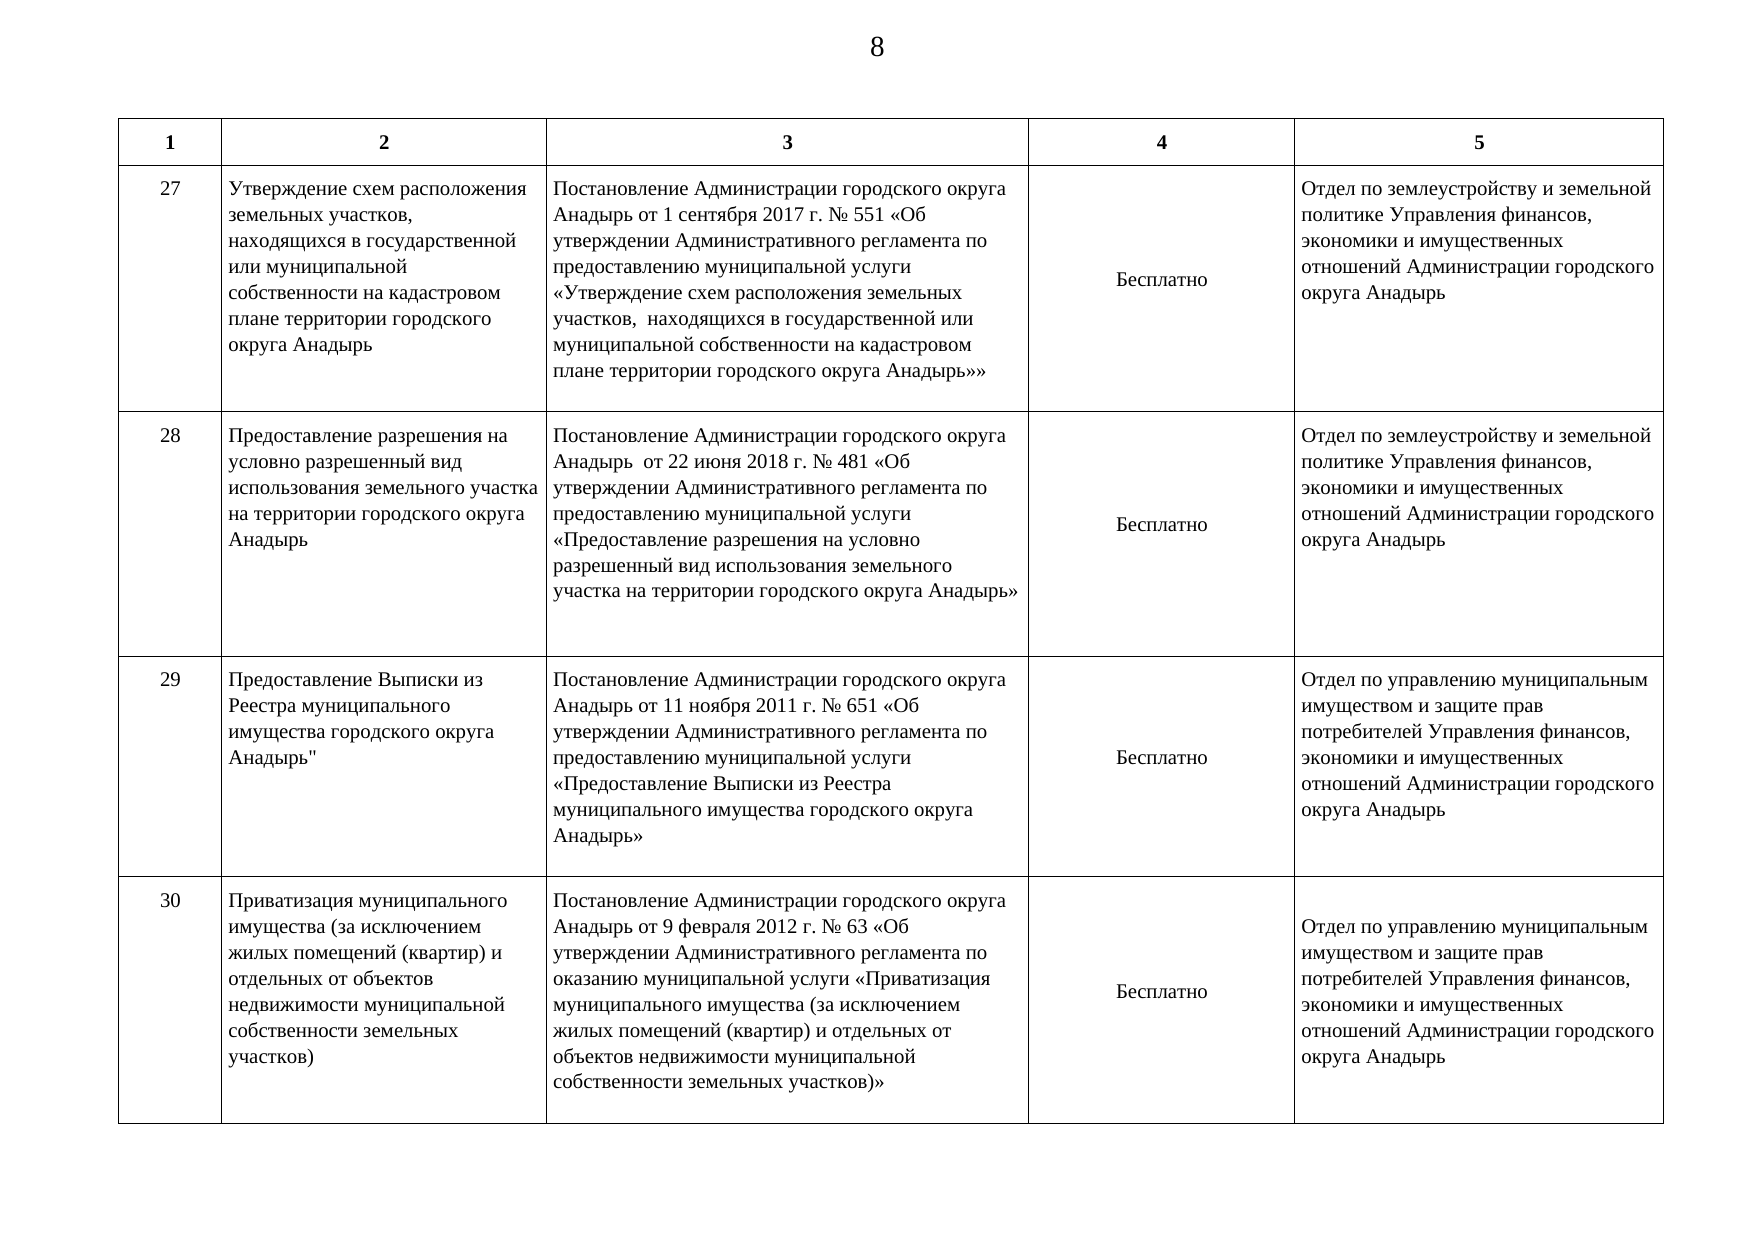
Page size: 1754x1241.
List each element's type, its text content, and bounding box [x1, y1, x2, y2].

table_cell 29 [119, 657, 221, 876]
table_cell Бесплатно [1029, 166, 1294, 411]
table_header 4 [1029, 119, 1294, 164]
table_cell Утверждение схем расположения земельных участков, находящихся в государственной или муниципальной собственности на кадастровом плане территории городского округа Анадырь [222, 166, 546, 411]
table_header 3 [547, 119, 1028, 164]
table_cell Бесплатно [1029, 657, 1294, 876]
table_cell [1295, 877, 1663, 1123]
table_cell Постановление Администрации городского округа Анадырь от 1 сентября 2017 г. № 551 «Об утверждении Административного регламента по предоставлению муниципальной услуги «Утверждение схем расположения земельных участков, находящихся в государственной или муниципальной собственности на кадастровом плане территории городского округа Анадырь»» [547, 166, 1028, 411]
table_cell 28 [119, 412, 221, 656]
table_cell Отдел по землеустройству и земельной политике Управления финансов, экономики и имущественных отношений Администрации городского округа Анадырь [1295, 412, 1663, 656]
table_cell Постановление Администрации городского округа Анадырь от 22 июня 2018 г. № 481 «Об утверждении Административного регламента по предоставлению муниципальной услуги «Предоставление разрешения на условно разрешенный вид использования земельного участка на территории городского округа Анадырь» [547, 412, 1028, 656]
table_cell Предоставление Выписки из Реестра муниципального имущества городского округа Анадырь" [222, 657, 546, 876]
table_header 5 [1295, 119, 1663, 164]
table_cell 30 [119, 877, 221, 1123]
table_cell Постановление Администрации городского округа Анадырь от 9 февраля 2012 г. № 63 «Об утверждении Административного регламента по оказанию муниципальной услуги «Приватизация муниципального имущества (за исключением жилых помещений (квартир) и отдельных от объектов недвижимости муниципальной собственности земельных участков)» [547, 877, 1028, 1123]
table_cell Приватизация муниципального имущества (за исключением жилых помещений (квартир) и отдельных от объектов недвижимости муниципальной собственности земельных участков) [222, 877, 546, 1123]
table_header 1 [119, 119, 221, 164]
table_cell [1295, 166, 1663, 411]
table_cell Постановление Администрации городского округа Анадырь от 11 ноября 2011 г. № 651 «Об утверждении Административного регламента по предоставлению муниципальной услуги «Предоставление Выписки из Реестра муниципального имущества городского округа Анадырь» [547, 657, 1028, 876]
table_cell Предоставление разрешения на условно разрешенный вид использования земельного участка на территории городского округа Анадырь [222, 412, 546, 656]
table_cell Бесплатно [1029, 877, 1294, 1123]
table_cell Бесплатно [1029, 412, 1294, 656]
table_cell 27 [119, 166, 221, 411]
table_header 2 [222, 119, 546, 164]
